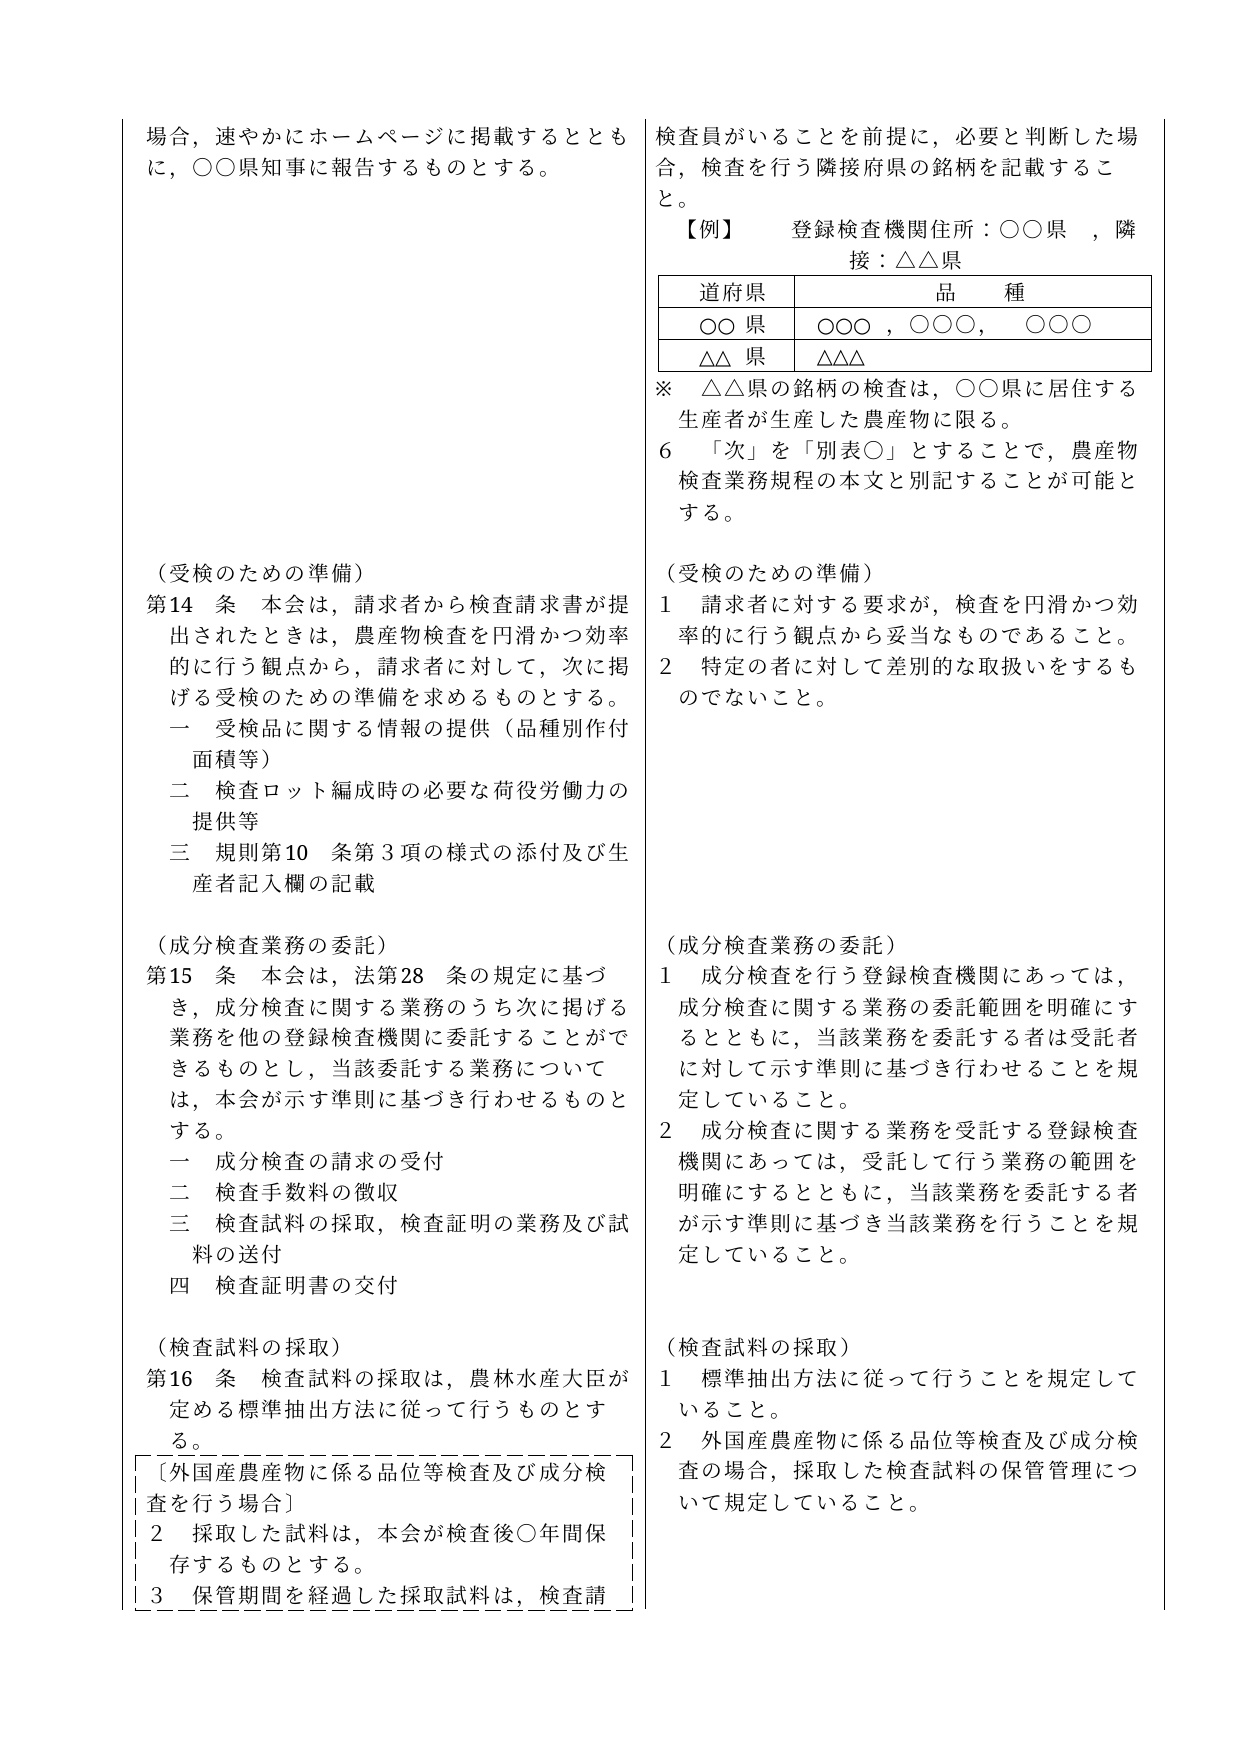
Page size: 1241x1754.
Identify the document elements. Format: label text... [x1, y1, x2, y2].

table_cell ※ △△県の銘柄の検査は，○○県に居住する生産者が生産した農産物に限る。 ６ 「次」を「別表○」とすることで，農産物検査業務規程の本文と別記することが可能とする。 [646, 371, 1164, 526]
table_cell （検査試料の採取） １ 標準抽出方法に従って行うことを規定していること。 ２ 外国産農産物に係る品位等検査及び成分検査の場合，採取した検査試料の保管管理について規定していること。 [646, 1300, 1164, 1610]
table_cell （検査試料の採取） 第16条 検査試料の採取は，農林水産大臣が定める標準抽出方法に従って行うものとする。 [123, 1300, 645, 1454]
table_cell ○○県 [659, 308, 794, 339]
table_cell （受検のための準備） 第14条 本会は，請求者から検査請求書が提出されたときは，農産物検査を円滑かつ効率的に行う観点から，請求者に対して，次に掲げる受検のための準備を求めるものとする。 一 受検品に関する情報の提供（品種別作付面積等） 二 検査ロット編成時の必要な荷役労働力の提供等 三 規則第10条第３項の様式の添付及び生産者記入欄の記載 [123, 526, 645, 898]
table_cell [646, 275, 658, 371]
table_cell [633, 1455, 646, 1610]
table_cell [123, 1455, 135, 1610]
table_cell [1152, 275, 1164, 371]
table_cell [135, 1455, 633, 1610]
table_cell △△△ [795, 340, 1151, 371]
table_cell ○○○，○○○， ○○○ [795, 308, 1151, 339]
table_cell （成分検査業務の委託） １ 成分検査を行う登録検査機関にあっては，成分検査に関する業務の委託範囲を明確にするとともに，当該業務を委託する者は受託者に対して示す準則に基づき行わせることを規定していること。 ２ 成分検査に関する業務を受託する登録検査機関にあっては，受託して行う業務の範囲を明確にするとともに，当該業務を委託する者が示す準則に基づき当該業務を行うことを規定していること。 [646, 898, 1164, 1300]
table_cell （受検のための準備） １ 請求者に対する要求が，検査を円滑かつ効率的に行う観点から妥当なものであること。 ２ 特定の者に対して差別的な取扱いをするものでないこと。 [646, 526, 1164, 898]
table_cell △△県 [659, 340, 794, 371]
table_cell （成分検査業務の委託） 第15条 本会は，法第28条の規定に基づき，成分検査に関する業務のうち次に掲げる業務を他の登録検査機関に委託することができるものとし，当該委託する業務については，本会が示す準則に基づき行わせるものとする。 一 成分検査の請求の受付 二 検査手数料の徴収 三 検査試料の採取，検査証明の業務及び試料の送付 四 検査証明書の交付 [123, 898, 645, 1300]
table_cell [123, 119, 645, 526]
table_cell 品 種 [795, 276, 1151, 307]
table_cell 道府県 [659, 276, 794, 307]
